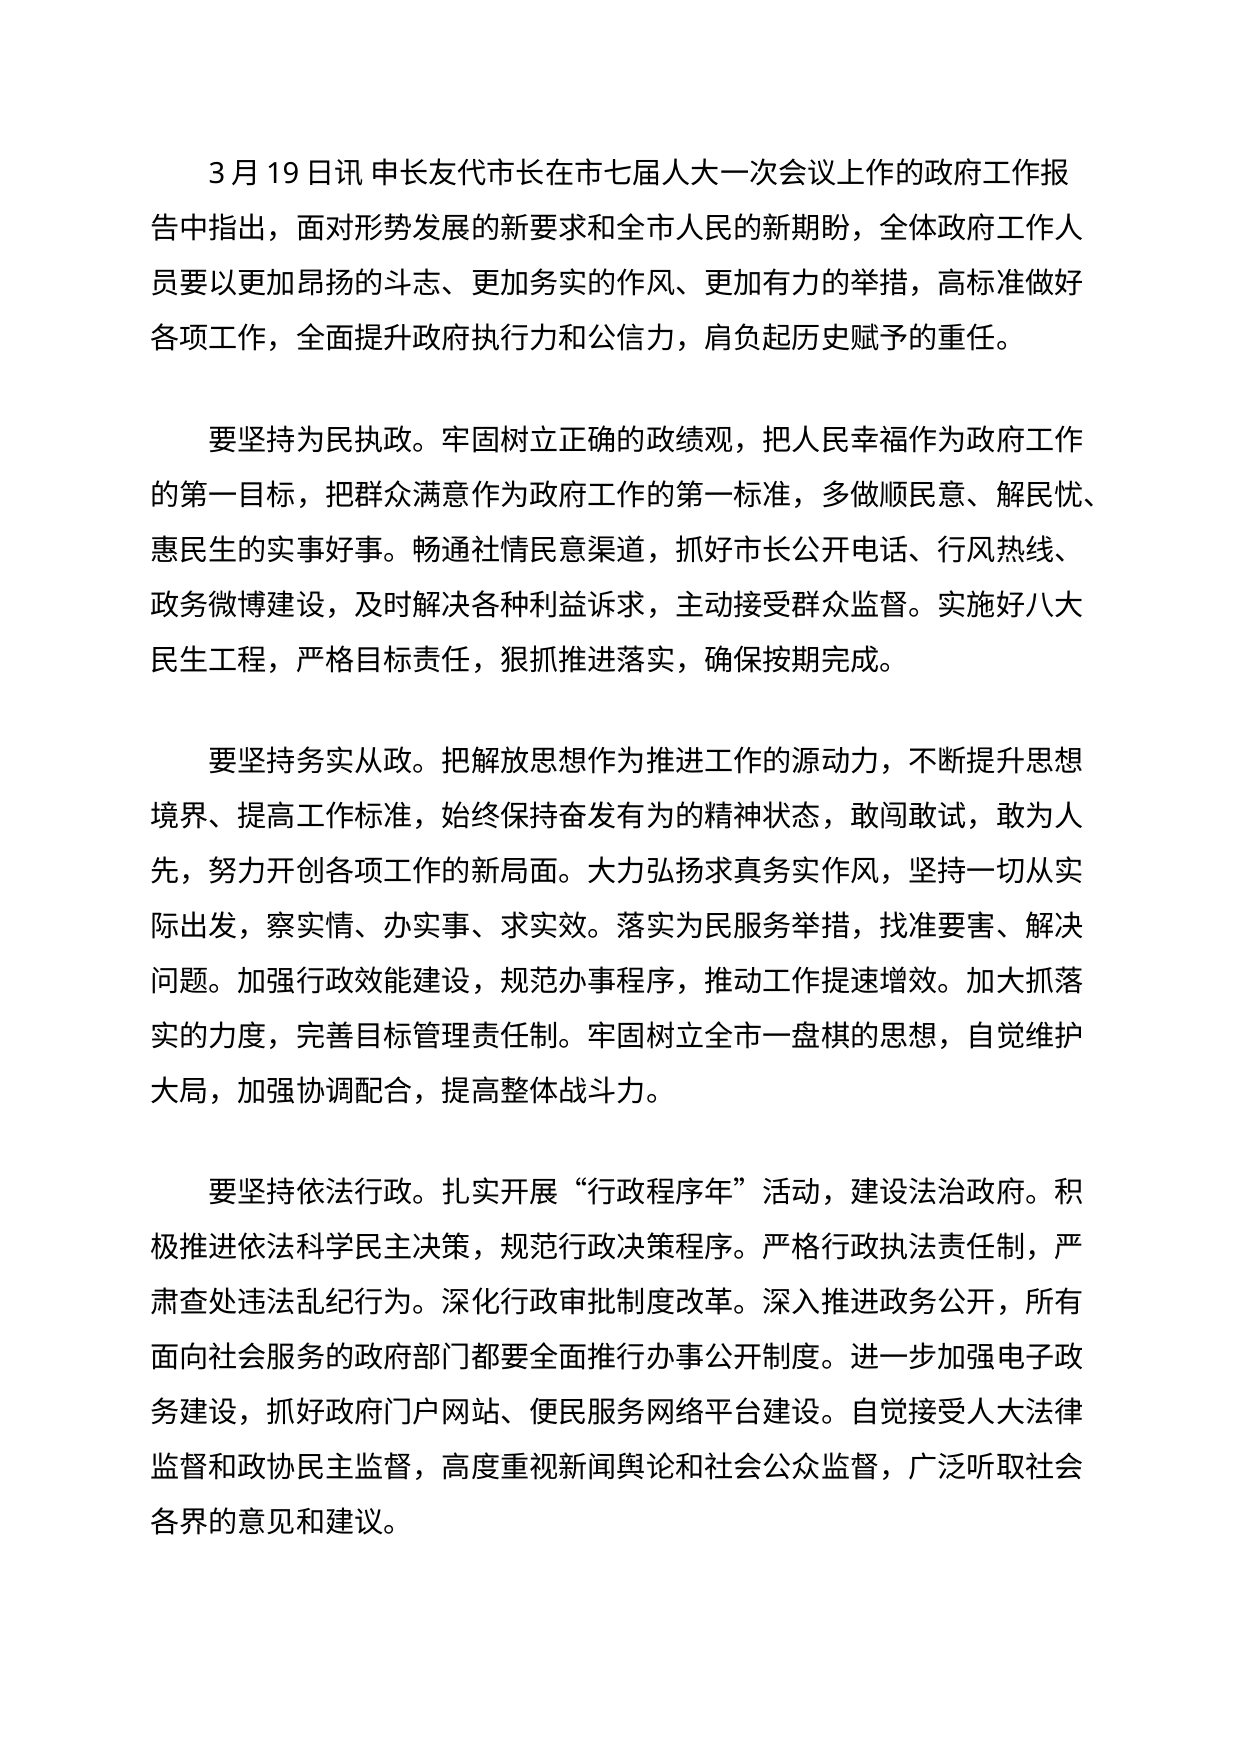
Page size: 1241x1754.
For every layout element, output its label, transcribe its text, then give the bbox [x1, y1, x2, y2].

text 要坚持为民执政。牢固树立正确的政绩观，把人民幸福作为政府工作的第一目标，把群众满意作为政府工作的第一标准，多做顺民意、解民忧、惠民生的实事好事。畅通社情民意渠道，抓好市长公开电话、行风热线、政务微博建设，及时解决各种利益诉求，主动接受群众监督。实施好八大民生工程，严格目标责任，狠抓推进落实，确保按期完成。 [150, 417, 1090, 678]
text 3月19日讯 申长友代市长在市七届人大一次会议上作的政府工作报告中指出，面对形势发展的新要求和全市人民的新期盼，全体政府工作人员要以更加昂扬的斗志、更加务实的作风、更加有力的举措，高标准做好各项工作，全面提升政府执行力和公信力，肩负起历史赋予的重任。 [150, 150, 1090, 357]
text 要坚持务实从政。把解放思想作为推进工作的源动力，不断提升思想境界、提高工作标准，始终保持奋发有为的精神状态，敢闯敢试，敢为人先，努力开创各项工作的新局面。大力弘扬求真务实作风，坚持一切从实际出发，察实情、办实事、求实效。落实为民服务举措，找准要害、解决问题。加强行政效能建设，规范办事程序，推动工作提速增效。加大抓落实的力度，完善目标管理责任制。牢固树立全市一盘棋的思想，自觉维护大局，加强协调配合，提高整体战斗力。 [150, 738, 1090, 1109]
text 要坚持依法行政。扎实开展“行政程序年”活动，建设法治政府。积极推进依法科学民主决策，规范行政决策程序。严格行政执法责任制，严肃查处违法乱纪行为。深化行政审批制度改革。深入推进政务公开，所有面向社会服务的政府部门都要全面推行办事公开制度。进一步加强电子政务建设，抓好政府门户网站、便民服务网络平台建设。自觉接受人大法律监督和政协民主监督，高度重视新闻舆论和社会公众监督，广泛听取社会各界的意见和建议。 [150, 1169, 1090, 1541]
